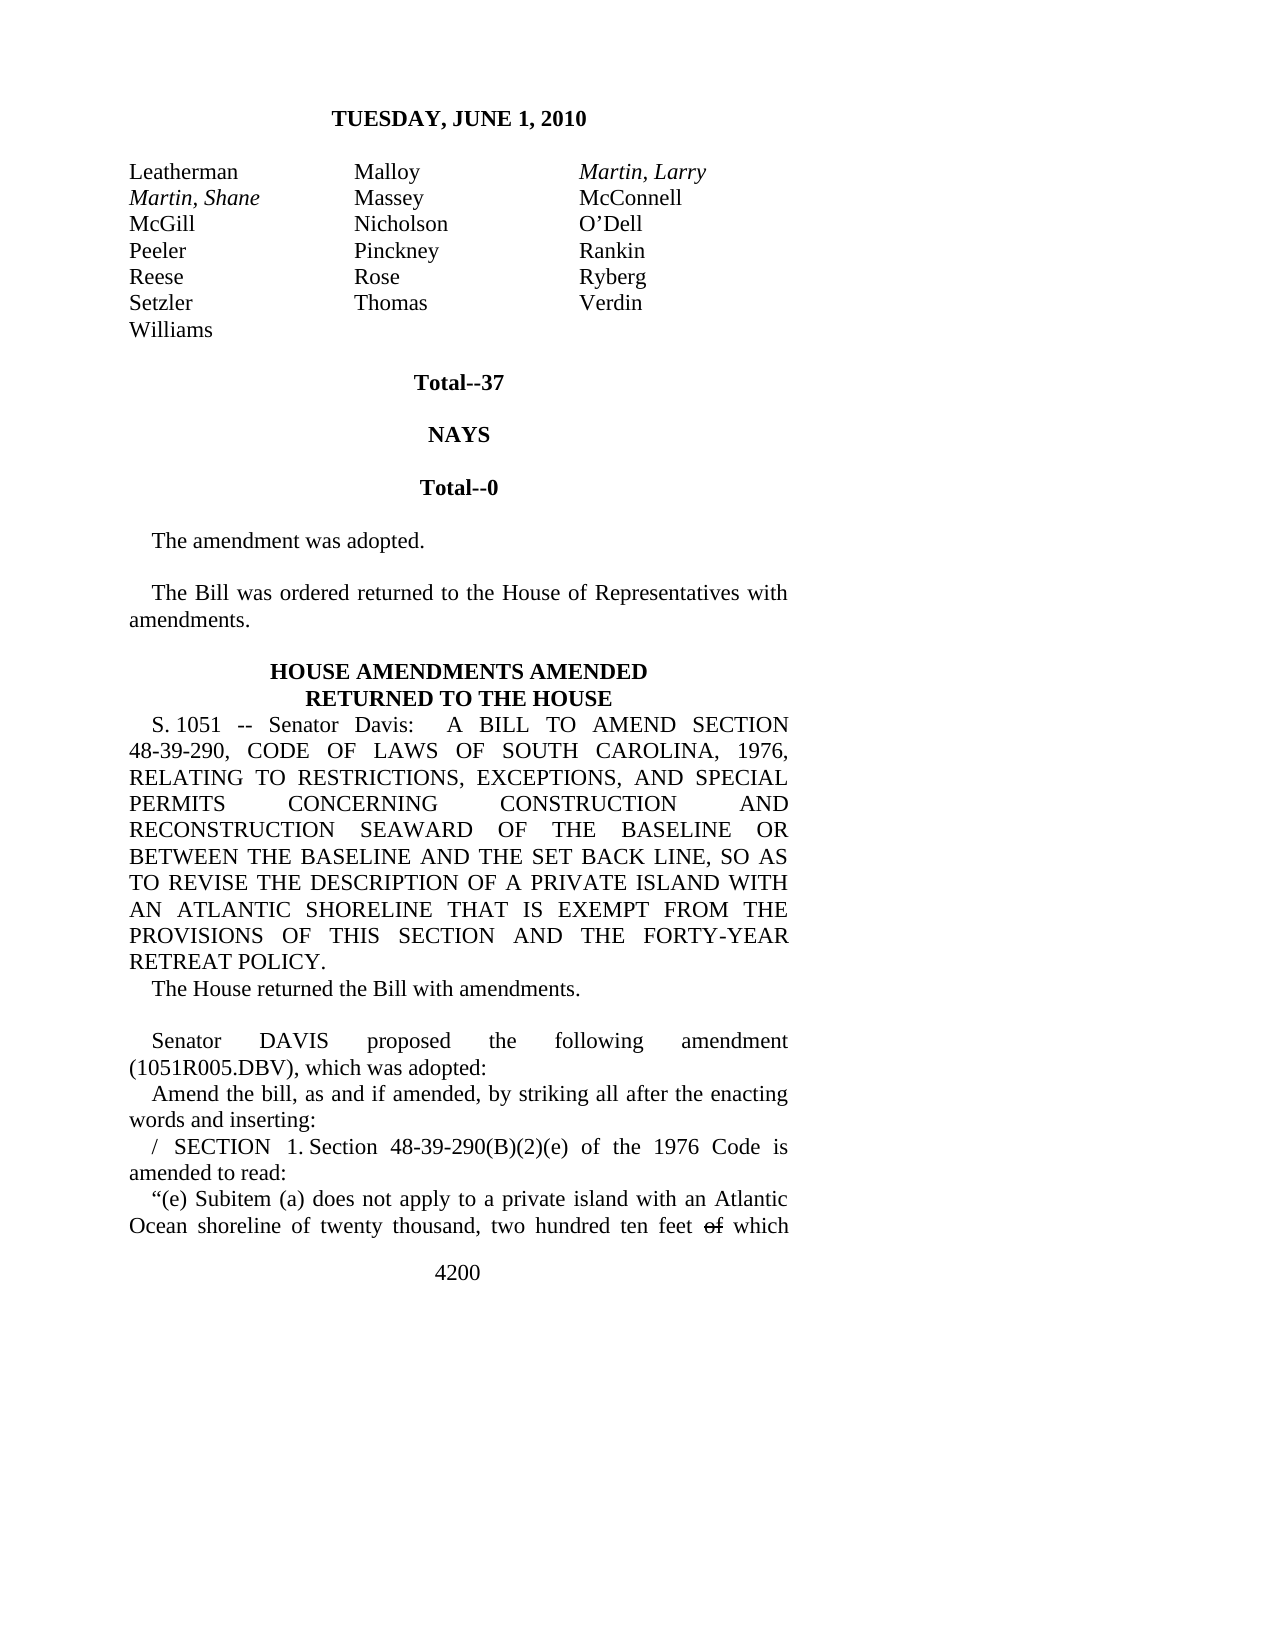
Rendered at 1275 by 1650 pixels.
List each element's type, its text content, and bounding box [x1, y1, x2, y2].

text Amend the bill, as and if amended, by striking all after the enacting words and inserting: [129, 1080, 789, 1133]
text HOUSE AMENDMENTS AMENDED [129, 658, 789, 685]
text McGill Nicholson O’Dell [129, 210, 789, 237]
text Peeler Pinckney Rankin [129, 237, 789, 263]
text The Bill was ordered returned to the House of Representatives with amendments. [129, 579, 789, 632]
text S. 1051 -- Senator Davis: A BILL TO AMEND SECTION 48-39-290, CODE OF LAWS OF SOUTH CAROLINA, 1976, RELATING TO RESTRICTIONS, EXCEPTIONS, AND SPECIAL PERMITS CONCERNING CONSTRUCTION AND RECONSTRUCTION SEAWARD OF THE BASELINE OR BETWEEN THE BASELINE AND THE SET BACK LINE, SO AS TO REVISE THE DESCRIPTION OF A PRIVATE ISLAND WITH AN ATLANTIC SHORELINE THAT IS EXEMPT FROM THE PROVISIONS OF THIS SECTION AND THE FORTY-YEAR RETREAT POLICY. [129, 711, 789, 975]
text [129, 1186, 789, 1238]
text NAYS [129, 421, 789, 448]
text Martin, Shane Massey McConnell [129, 184, 789, 210]
text Total--37 [129, 368, 789, 395]
text The House returned the Bill with amendments. [129, 975, 789, 1001]
text Setzler Thomas Verdin [129, 289, 789, 316]
text RETURNED TO THE HOUSE [129, 685, 789, 711]
text / SECTION 1. Section 48-39-290(B)(2)(e) of the 1976 Code is amended to read: [129, 1133, 789, 1186]
text The amendment was adopted. [129, 527, 789, 553]
text Leatherman Malloy Martin, Larry [129, 158, 789, 184]
text Senator DAVIS proposed the following amendment (1051R005.DBV), which was adopted: [129, 1027, 789, 1080]
text Total--0 [129, 474, 789, 500]
text Reese Rose Ryberg [129, 263, 789, 289]
text Williams [129, 316, 789, 342]
